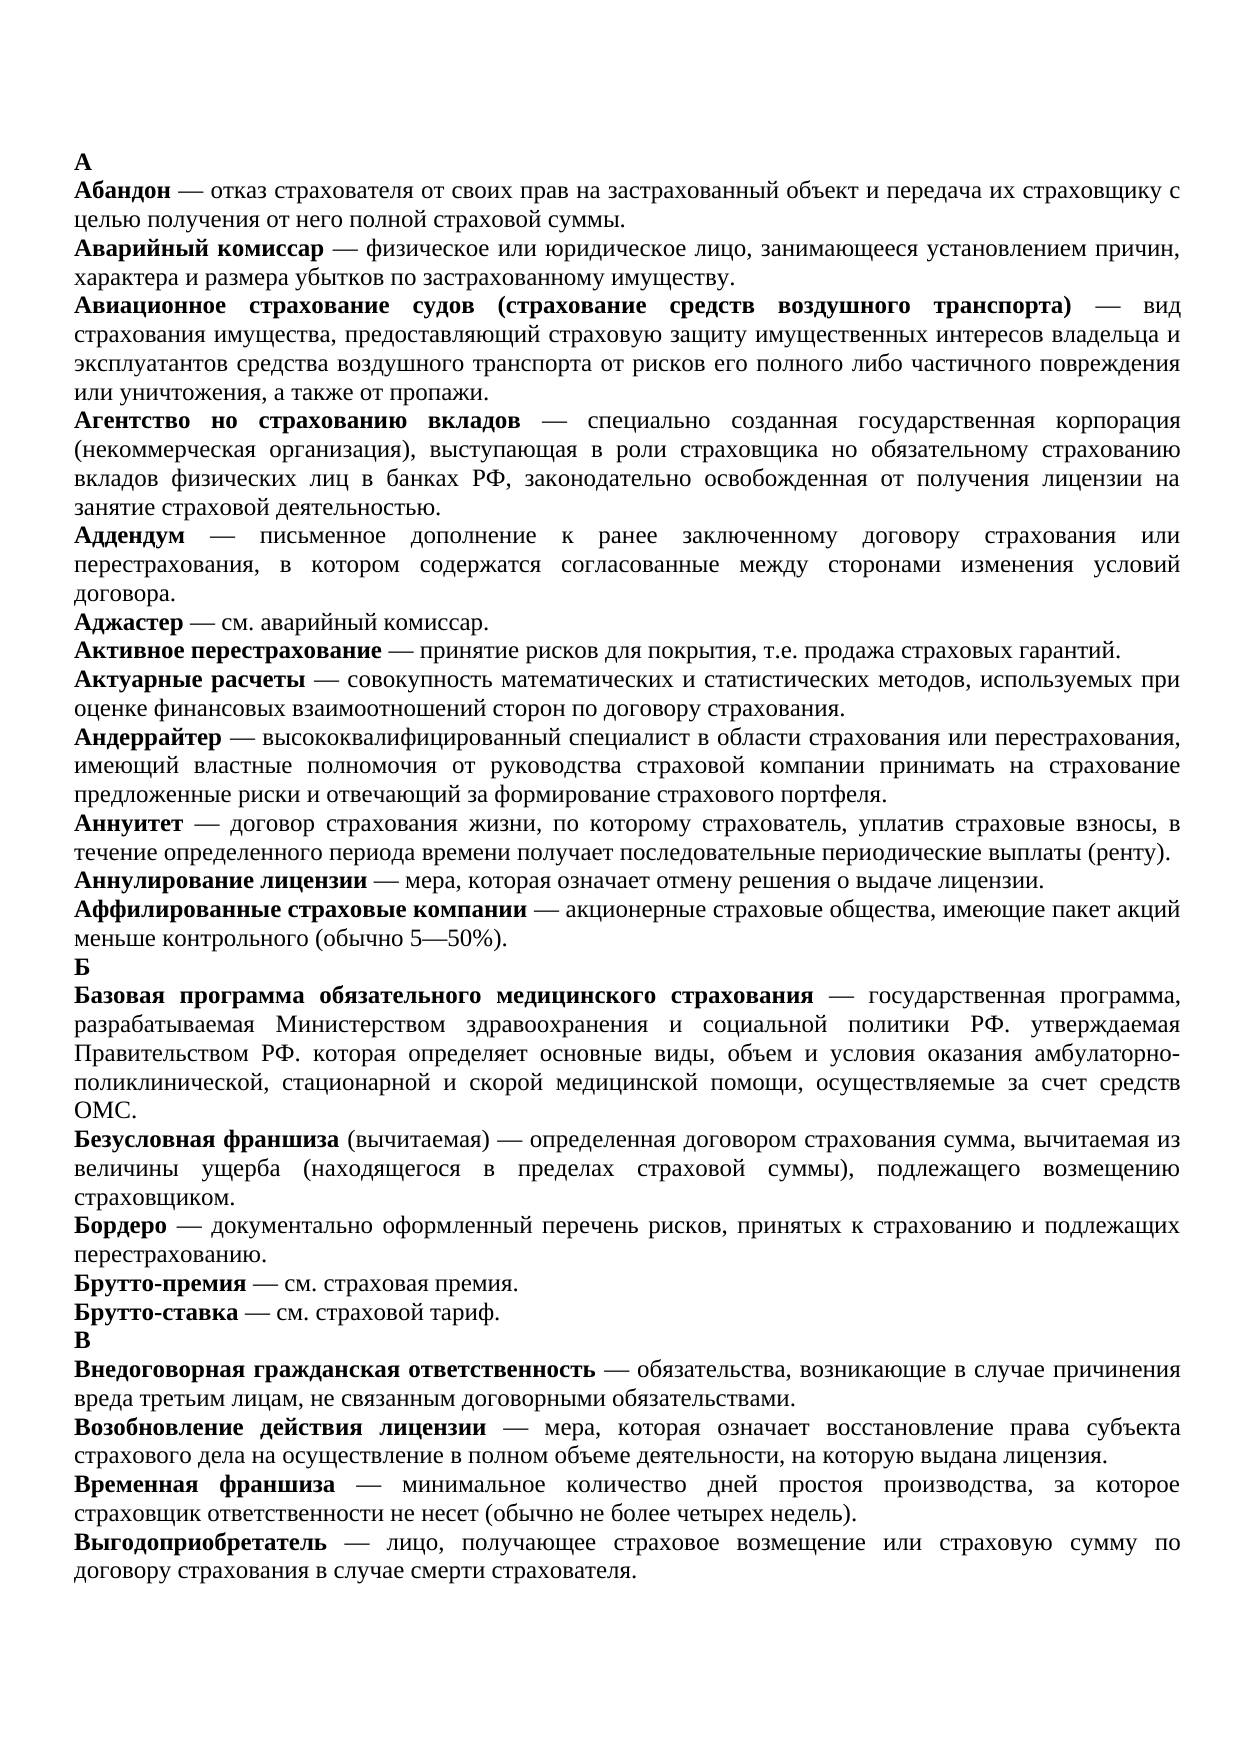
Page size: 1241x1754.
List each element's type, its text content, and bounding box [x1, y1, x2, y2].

text Актуарные расчеты — совокупность математических и статистических методов, используемых при оценке финансовых взаимоотношений сторон по договору страхования. [74, 664, 1181, 722]
text Внедоговорная гражданская ответственность — обязательства, возникающие в случае причинения вреда третьим лицам, не связанным договорными обязательствами. [74, 1354, 1181, 1412]
text Аддендум — письменное дополнение к ранее заключенному договору страхования или перестрахования, в котором содержатся согласованные между сторонами изменения условий договора. [74, 521, 1181, 607]
text Андеррайтер — высококвалифицированный специалист в области страхования или перестрахования, имеющий властные полномочия от руководства страховой компании принимать на страхование предложенные риски и отвечающий за формирование страхового портфеля. [74, 722, 1181, 808]
text Базовая программа обязательного медицинского страхования — государственная программа, разрабатываемая Министерством здравоохранения и социальной политики РФ. утверждаемая Правительством РФ. которая определяет основные виды, объем и условия оказания амбулаторно-поликлинической, стационарной и скорой медицинской помощи, осуществляемые за счет средств ОМС. [74, 981, 1181, 1124]
text Бордеро — документально оформленный перечень рисков, принятых к страхованию и подлежащих перестрахованию. [74, 1211, 1181, 1268]
text Аварийный комиссар — физическое или юридическое лицо, занимающееся установлением причин, характера и размера убытков по застрахованному имуществу. [74, 233, 1181, 291]
text Аджастер — см. аварийный комиссар. [74, 607, 1181, 636]
text Б [74, 952, 1181, 981]
text Аффилированные страховые компании — акционерные страховые общества, имеющие пакет акций меньше контрольного (обычно 5—50%). [74, 894, 1181, 952]
text Активное перестрахование — принятие рисков для покрытия, т.е. продажа страховых гарантий. [74, 636, 1181, 664]
text Аннулирование лицензии — мера, которая означает отмену решения о выдаче лицензии. [74, 866, 1181, 894]
text Брутто-ставка — см. страховой тариф. [74, 1297, 1181, 1326]
text Временная франшиза — минимальное количество дней простоя производства, за которое страховщик ответственности не несет (обычно не более четырех недель). [74, 1469, 1181, 1527]
text Безусловная франшиза (вычитаемая) — определенная договором страхования сумма, вычитаемая из величины ущерба (находящегося в пределах страховой суммы), подлежащего возмещению страховщиком. [74, 1124, 1181, 1211]
text А [74, 147, 1181, 176]
text Брутто-премия — см. страховая премия. [74, 1268, 1181, 1297]
text Авиационное страхование судов (страхование средств воздушного транспорта) — вид страхования имущества, предоставляющий страховую защиту имущественных интересов владельца и эксплуатантов средства воздушного транспорта от рисков его полного либо частичного повреждения или уничтожения, а также от пропажи. [74, 291, 1181, 406]
text В [74, 1326, 1181, 1354]
text Агентство но страхованию вкладов — специально созданная государственная корпорация (некоммерческая организация), выступающая в роли страховщика но обязательному страхованию вкладов физических лиц в банках РФ, законодательно освобожденная от получения лицензии на занятие страховой деятельностью. [74, 406, 1181, 521]
text Выгодоприобретатель — лицо, получающее страховое возмещение или страховую сумму по договору страхования в случае смерти страхователя. [74, 1527, 1181, 1584]
text Возобновление действия лицензии — мера, которая означает восстановление права субъекта страхового дела на осуществление в полном объеме деятельности, на которую выдана лицензия. [74, 1412, 1181, 1469]
text Аннуитет — договор страхования жизни, по которому страхователь, уплатив страховые взносы, в течение определенного периода времени получает последовательные периодические выплаты (ренту). [74, 808, 1181, 866]
text Абандон — отказ страхователя от своих прав на застрахованный объект и передача их страховщику с целью получения от него полной страховой суммы. [74, 176, 1181, 233]
